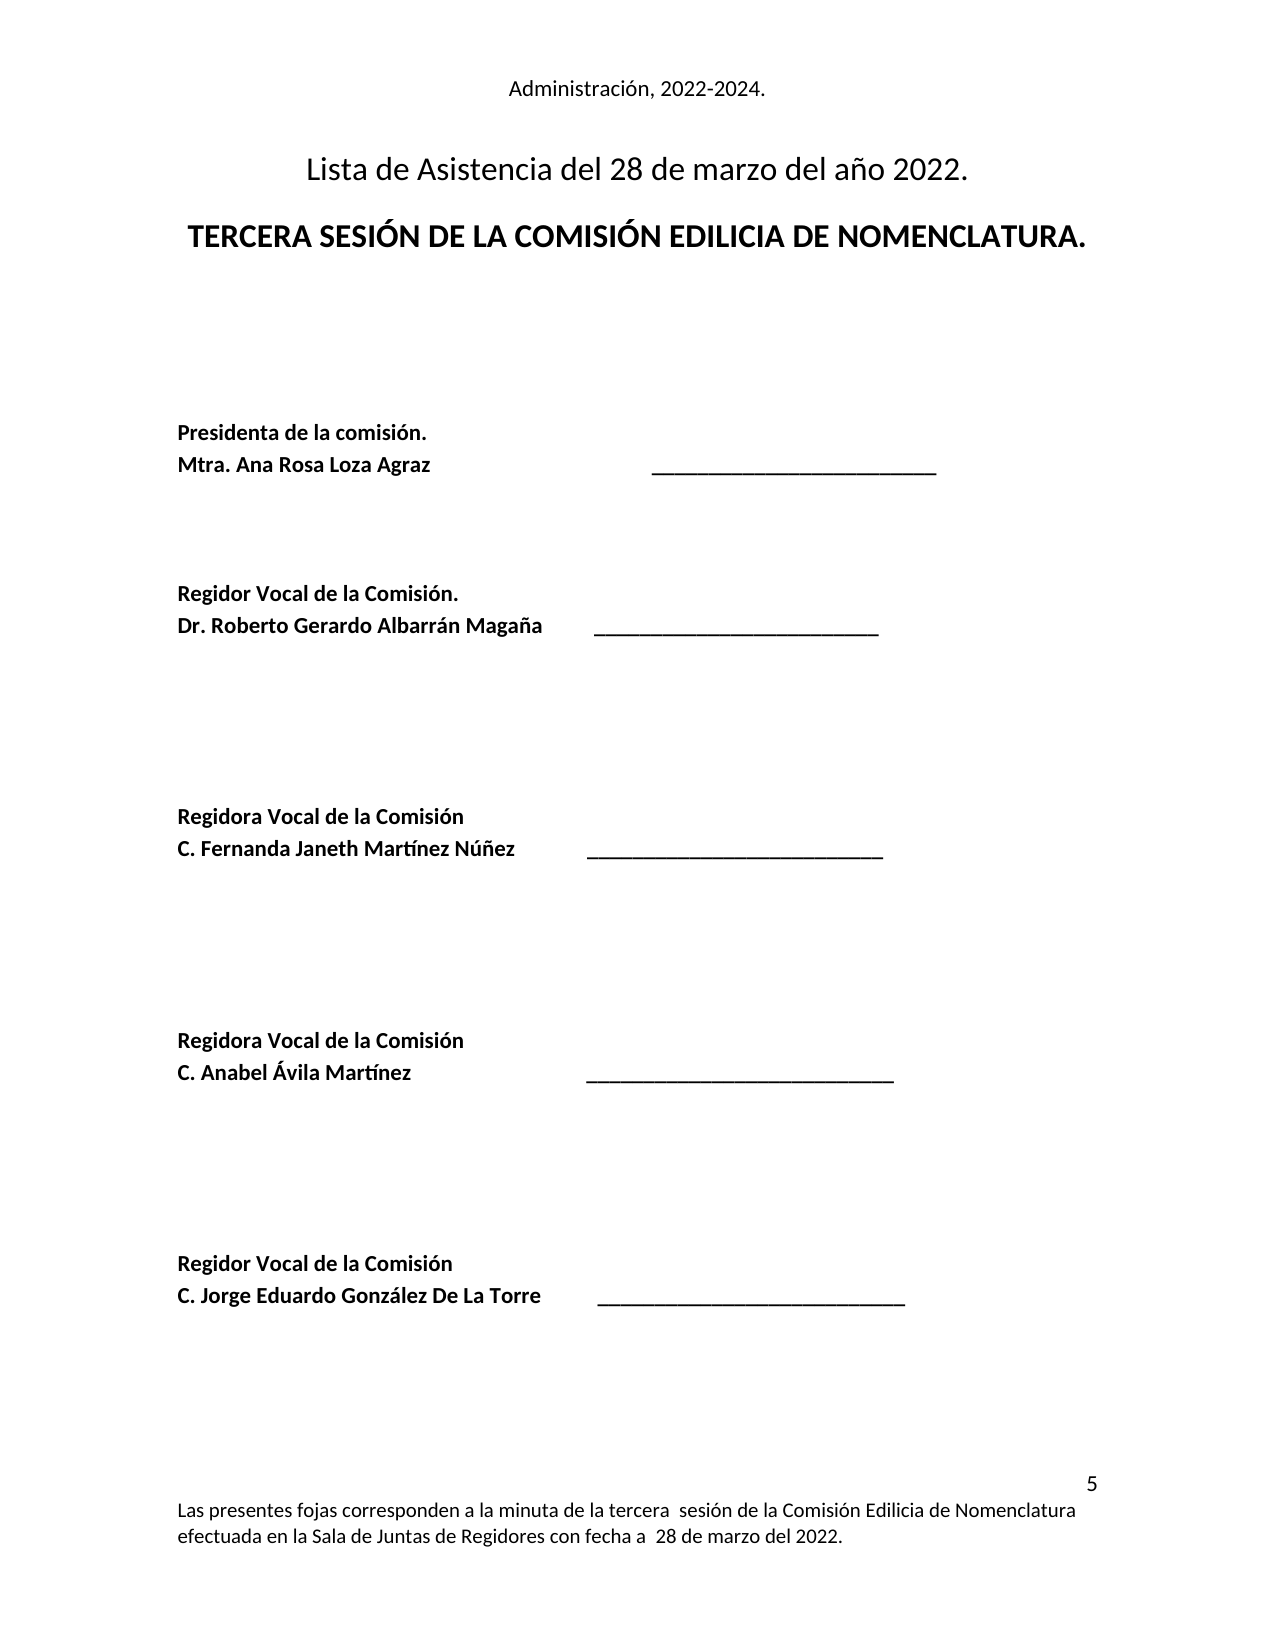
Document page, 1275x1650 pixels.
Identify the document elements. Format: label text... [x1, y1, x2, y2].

text Lista de Asistencia del 28 de marzo del año 2022. [177, 148, 1098, 188]
text Mtra. Ana Rosa Loza Agraz _________________________ [177, 450, 1098, 478]
text C. Fernanda Janeth Martínez Núñez __________________________ [177, 834, 1098, 863]
text Dr. Roberto Gerardo Albarrán Magaña _________________________ [177, 611, 1098, 639]
text TERCERA SESIÓN DE LA COMISIÓN EDILICIA DE NOMENCLATURA. [177, 215, 1098, 256]
text C. Jorge Eduardo González De La Torre ___________________________ [177, 1281, 1098, 1309]
text Presidenta de la comisión. [177, 418, 1098, 446]
text Regidora Vocal de la Comisión [177, 1026, 1098, 1054]
text Regidor Vocal de la Comisión. [177, 579, 1098, 607]
text Regidora Vocal de la Comisión [177, 802, 1098, 830]
text Regidor Vocal de la Comisión [177, 1249, 1098, 1277]
text C. Anabel Ávila Martínez ___________________________ [177, 1058, 1098, 1086]
